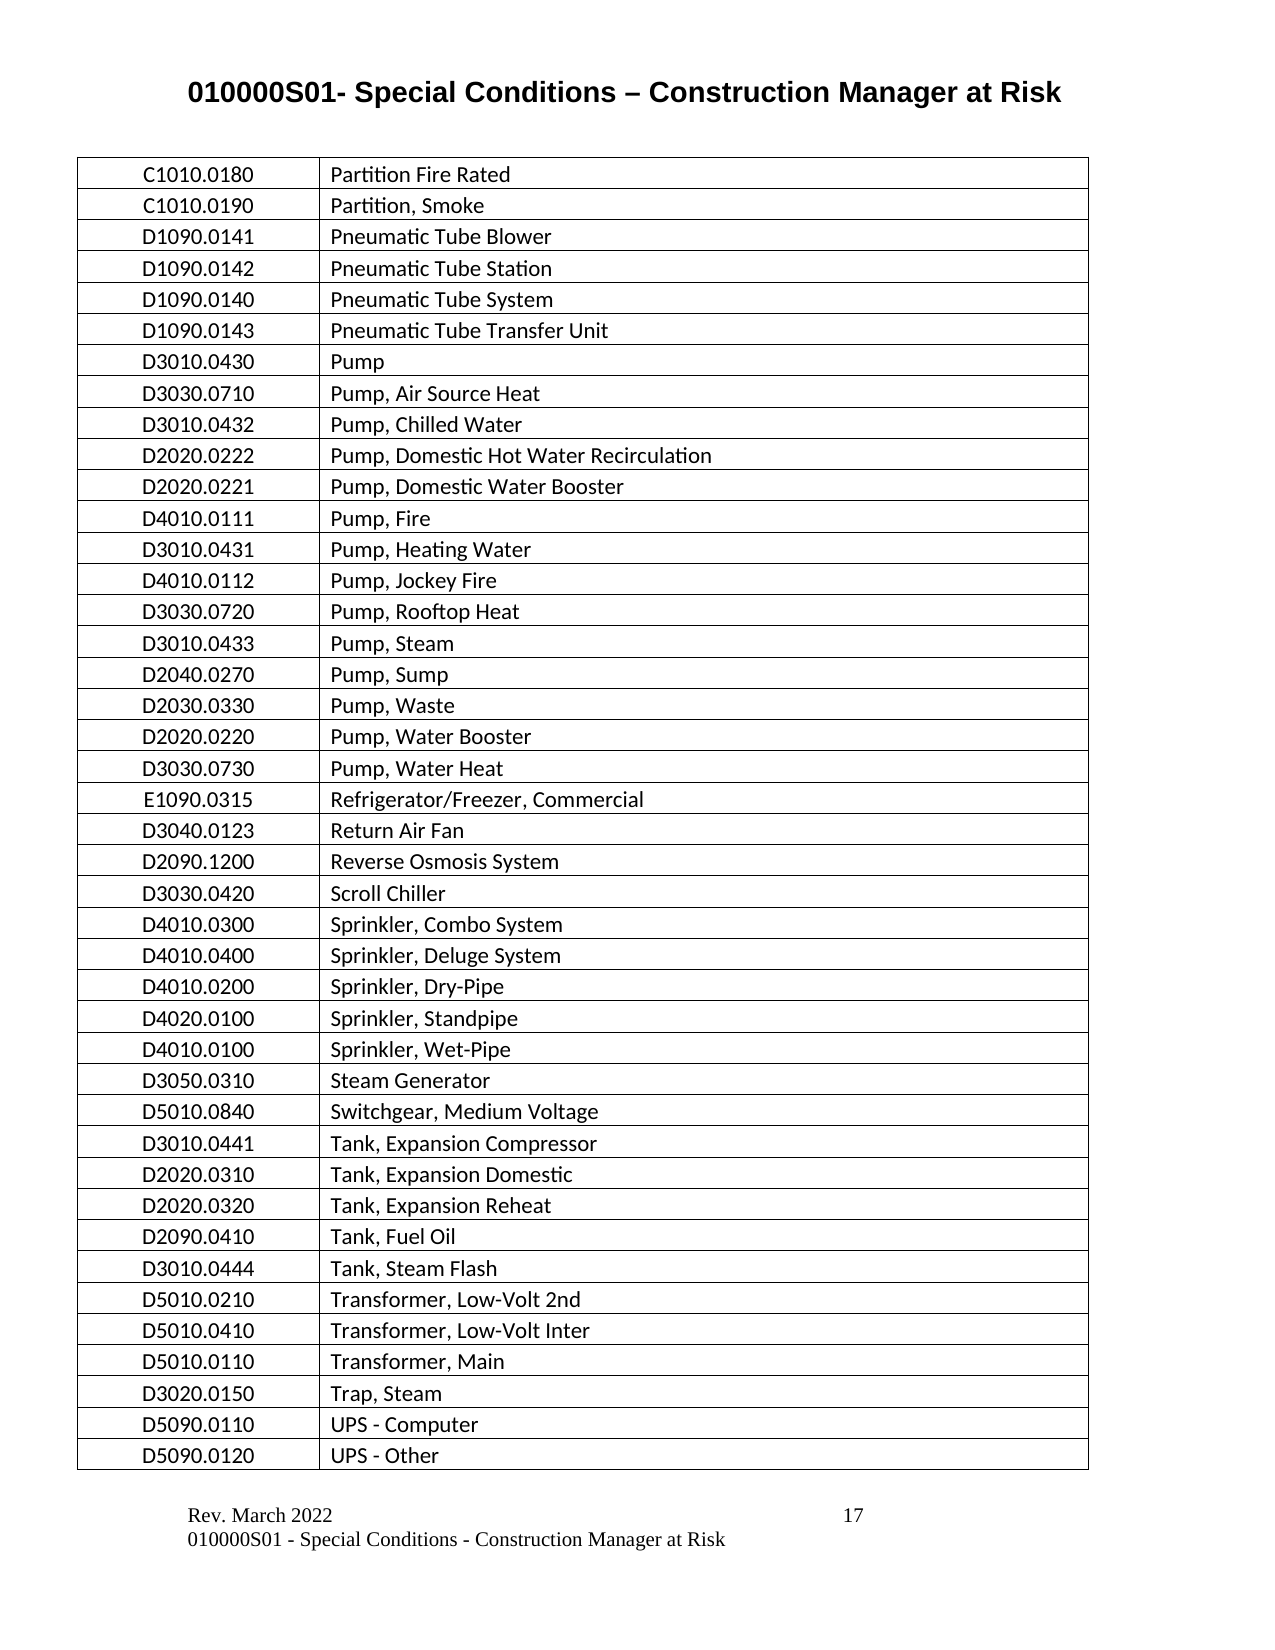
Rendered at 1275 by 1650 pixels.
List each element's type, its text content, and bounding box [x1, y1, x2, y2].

table_cell D2020.0221 [78, 470, 319, 500]
table_cell Scroll Chiller [320, 876, 1088, 907]
table_cell Partition, Smoke [320, 189, 1088, 219]
table_cell UPS - Computer [320, 1408, 1088, 1438]
table_cell Pump, Rooftop Heat [320, 595, 1088, 625]
table_cell Tank, Steam Flash [320, 1251, 1088, 1282]
table_cell Transformer, Low-Volt Inter [320, 1314, 1088, 1344]
table_cell Reverse Osmosis System [320, 845, 1088, 875]
table_cell D1090.0143 [78, 314, 319, 344]
table_cell D1090.0142 [78, 251, 319, 282]
table_cell D3010.0444 [78, 1251, 319, 1282]
table_cell D4010.0400 [78, 939, 319, 969]
table_cell D2030.0330 [78, 689, 319, 719]
table_cell Pump, Air Source Heat [320, 376, 1088, 407]
table_cell Trap, Steam [320, 1376, 1088, 1407]
table_cell C1010.0190 [78, 189, 319, 219]
table_cell Return Air Fan [320, 814, 1088, 844]
table_cell D2020.0320 [78, 1189, 319, 1219]
table_cell Pneumatic Tube Blower [320, 220, 1088, 250]
table_cell E1090.0315 [78, 783, 319, 813]
table_cell Pump, Fire [320, 501, 1088, 532]
table_cell Refrigerator/Freezer, Commercial [320, 783, 1088, 813]
table_cell Pump, Jockey Fire [320, 564, 1088, 594]
table_cell Sprinkler, Standpipe [320, 1001, 1088, 1032]
table_cell Switchgear, Medium Voltage [320, 1095, 1088, 1125]
table_cell Sprinkler, Dry-Pipe [320, 970, 1088, 1000]
table_cell Partition Fire Rated [320, 158, 1088, 188]
table_cell D2090.0410 [78, 1220, 319, 1250]
table_cell D2040.0270 [78, 658, 319, 688]
table_cell Pump, Water Booster [320, 720, 1088, 750]
table_cell D3010.0433 [78, 626, 319, 657]
table_cell D2020.0220 [78, 720, 319, 750]
table_cell Pneumatic Tube Transfer Unit [320, 314, 1088, 344]
table_cell Pump, Domestic Hot Water Recirculation [320, 439, 1088, 469]
table_cell Tank, Fuel Oil [320, 1220, 1088, 1250]
table_cell D5090.0120 [78, 1439, 319, 1469]
table_cell D3030.0420 [78, 876, 319, 907]
table_cell Pump, Domestic Water Booster [320, 470, 1088, 500]
table_cell D5090.0110 [78, 1408, 319, 1438]
table_cell Pump, Water Heat [320, 751, 1088, 782]
table_cell D2090.1200 [78, 845, 319, 875]
table_cell Steam Generator [320, 1064, 1088, 1094]
table_cell Pump, Waste [320, 689, 1088, 719]
table_cell UPS - Other [320, 1439, 1088, 1469]
table_cell D3030.0710 [78, 376, 319, 407]
table_cell Sprinkler, Combo System [320, 908, 1088, 938]
table_cell D3010.0432 [78, 408, 319, 438]
table_cell D5010.0210 [78, 1283, 319, 1313]
table_cell D4020.0100 [78, 1001, 319, 1032]
table_cell D1090.0140 [78, 283, 319, 313]
table_cell D3020.0150 [78, 1376, 319, 1407]
table_cell D3040.0123 [78, 814, 319, 844]
table_cell Pump, Steam [320, 626, 1088, 657]
table_cell D4010.0112 [78, 564, 319, 594]
table_cell D1090.0141 [78, 220, 319, 250]
table_cell D5010.0110 [78, 1345, 319, 1375]
table_cell C1010.0180 [78, 158, 319, 188]
table_cell Pump [320, 345, 1088, 375]
table_cell D2020.0310 [78, 1158, 319, 1188]
table_cell Sprinkler, Wet-Pipe [320, 1033, 1088, 1063]
table_cell D3010.0431 [78, 533, 319, 563]
table_cell Tank, Expansion Domestic [320, 1158, 1088, 1188]
table_cell Tank, Expansion Reheat [320, 1189, 1088, 1219]
table_cell Sprinkler, Deluge System [320, 939, 1088, 969]
table_cell D4010.0200 [78, 970, 319, 1000]
table_cell Pump, Heating Water [320, 533, 1088, 563]
table_cell D2020.0222 [78, 439, 319, 469]
table_cell Pneumatic Tube System [320, 283, 1088, 313]
table_cell Pump, Sump [320, 658, 1088, 688]
table_cell D5010.0410 [78, 1314, 319, 1344]
table_cell D3030.0720 [78, 595, 319, 625]
table_cell D5010.0840 [78, 1095, 319, 1125]
table_cell D3050.0310 [78, 1064, 319, 1094]
table_cell Transformer, Main [320, 1345, 1088, 1375]
table_cell Pump, Chilled Water [320, 408, 1088, 438]
table_cell D4010.0111 [78, 501, 319, 532]
table_cell D4010.0100 [78, 1033, 319, 1063]
table_cell D3010.0430 [78, 345, 319, 375]
table_cell D4010.0300 [78, 908, 319, 938]
table_cell Pneumatic Tube Station [320, 251, 1088, 282]
table_cell Transformer, Low-Volt 2nd [320, 1283, 1088, 1313]
table_cell D3030.0730 [78, 751, 319, 782]
table_cell D3010.0441 [78, 1126, 319, 1157]
table_cell Tank, Expansion Compressor [320, 1126, 1088, 1157]
